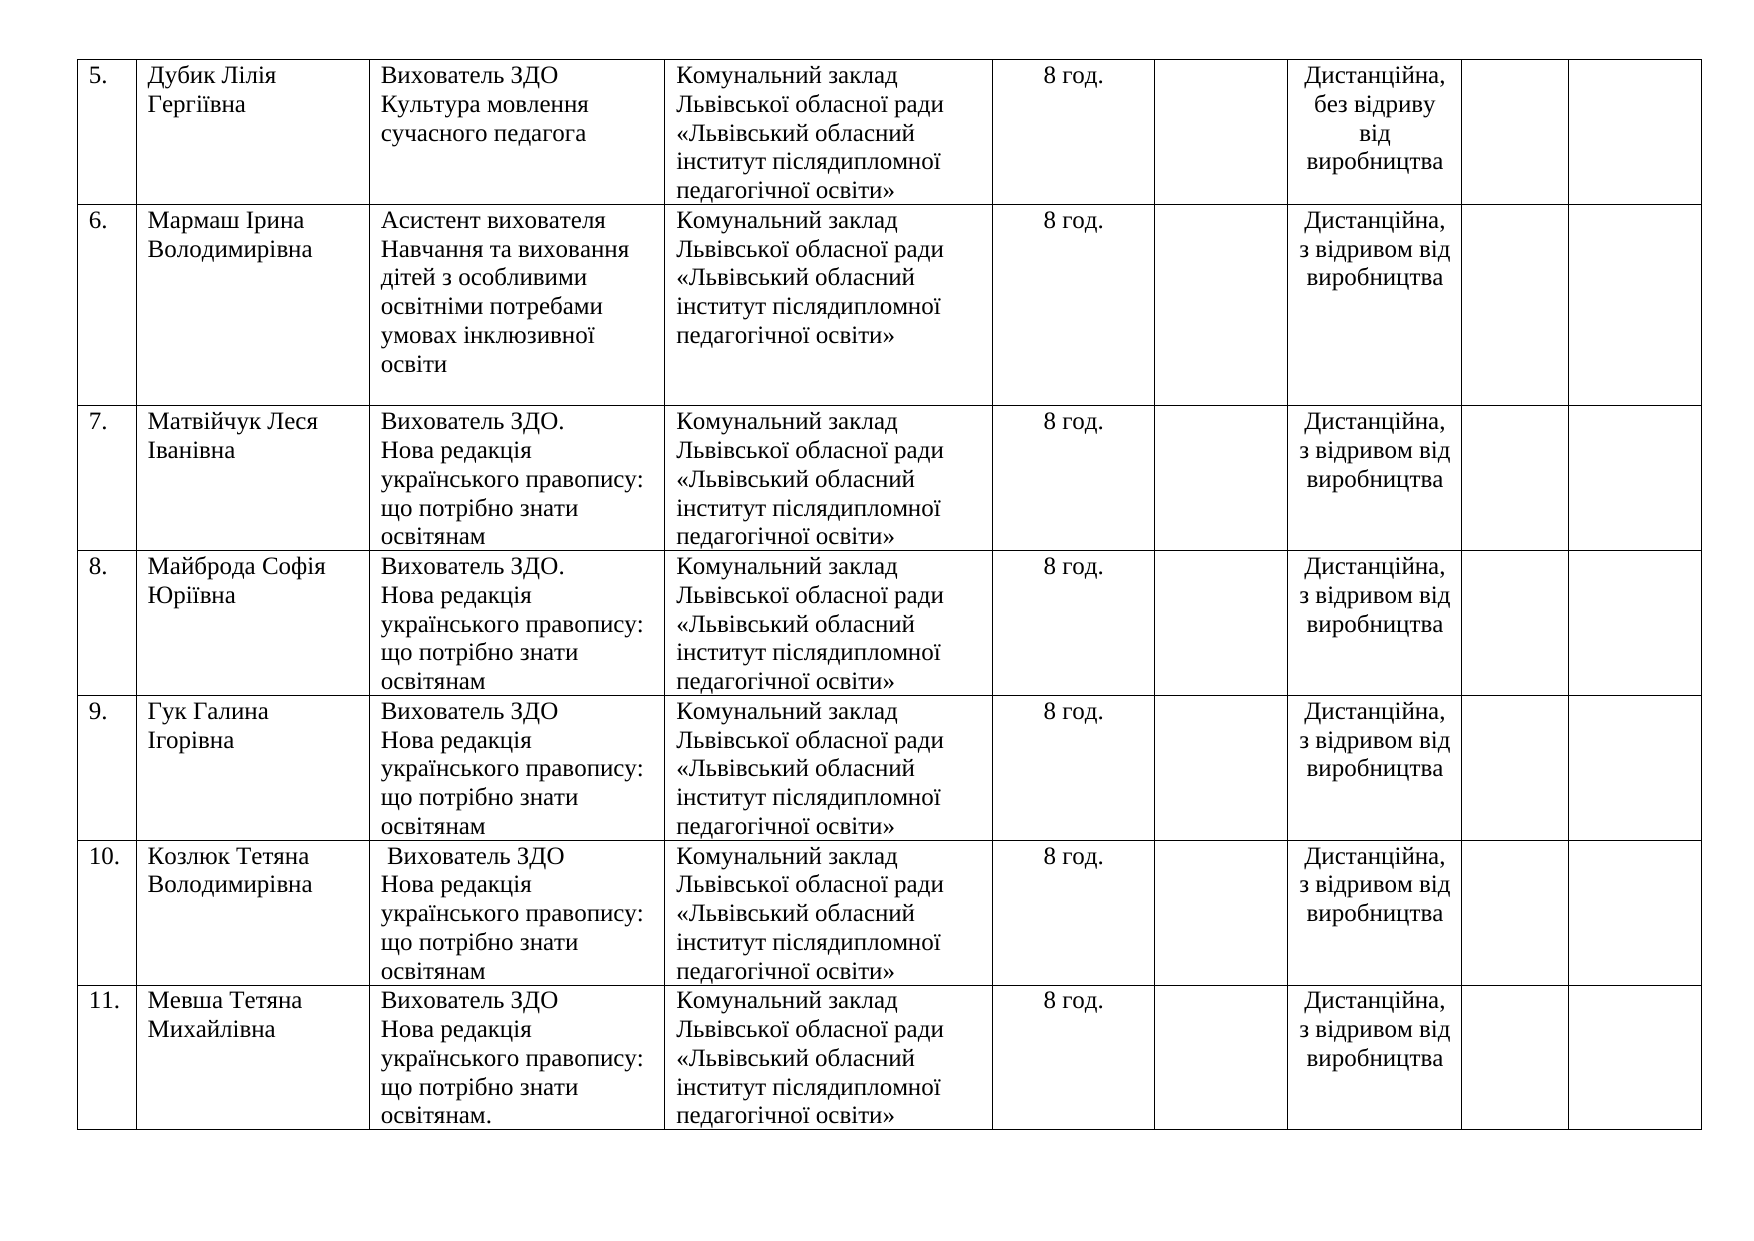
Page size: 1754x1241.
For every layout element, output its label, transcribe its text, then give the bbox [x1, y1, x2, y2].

table_cell [1462, 60, 1568, 204]
table_cell 8 год. [993, 406, 1154, 550]
table_cell [1569, 205, 1701, 405]
table_cell Асистент вихователя Навчання та виховання дітей з особливими освітніми потребами умовах інклюзивної освіти [370, 205, 664, 405]
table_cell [1288, 986, 1461, 1129]
table_cell Козлюк Тетяна Володимирівна [137, 841, 369, 984]
table_cell 8 год. [993, 551, 1154, 695]
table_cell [370, 986, 664, 1129]
table_cell [1155, 986, 1287, 1129]
table_cell 5. [78, 60, 136, 204]
table_cell 8 год. [993, 60, 1154, 204]
table_cell Комунальний заклад Львівської обласної ради «Львівський обласний інститут післядипломної педагогічної освіти» [665, 551, 992, 695]
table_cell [1288, 60, 1461, 204]
table_cell 6. [78, 205, 136, 405]
table_cell 11. [78, 986, 136, 1129]
table_cell 8. [78, 551, 136, 695]
table_cell Дистанційна, з відривом від виробництва [1288, 406, 1461, 550]
table_cell Майброда Софія Юріївна [137, 551, 369, 695]
table_cell Комунальний заклад Львівської обласної ради «Львівський обласний інститут післядипломної педагогічної освіти» [665, 406, 992, 550]
table_cell [1462, 841, 1568, 984]
table_cell Комунальний заклад Львівської обласної ради «Львівський обласний інститут післядипломної педагогічної освіти» [665, 841, 992, 984]
table_cell [1155, 205, 1287, 405]
table_cell [1155, 841, 1287, 984]
table_cell 10. [78, 841, 136, 984]
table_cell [665, 986, 992, 1129]
table_cell Мармаш Ірина Володимирівна [137, 205, 369, 405]
table_cell Вихователь ЗДО Нова редакція українського правопису: що потрібно знати освітянам [370, 841, 664, 984]
table_cell Вихователь ЗДО Культура мовлення сучасного педагога [370, 60, 664, 204]
table_cell Дистанційна, з відривом від виробництва [1288, 551, 1461, 695]
table_cell 8 год. [993, 696, 1154, 840]
table_cell Дубик Лілія Гергіївна [137, 60, 369, 204]
table_cell [1569, 841, 1701, 984]
table_cell [1155, 551, 1287, 695]
table_cell [1462, 205, 1568, 405]
table_cell Комунальний заклад Львівської обласної ради «Львівський обласний інститут післядипломної педагогічної освіти» [665, 696, 992, 840]
table_cell Гук Галина Ігорівна [137, 696, 369, 840]
table_cell 8 год. [993, 205, 1154, 405]
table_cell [665, 60, 992, 204]
table_cell [1155, 60, 1287, 204]
table_cell [1569, 986, 1701, 1129]
table_cell Вихователь ЗДО. Нова редакція українського правопису: що потрібно знати освітянам [370, 551, 664, 695]
table_cell 9. [78, 696, 136, 840]
table_cell 8 год. [993, 986, 1154, 1129]
table_cell [1569, 406, 1701, 550]
table_cell [1462, 551, 1568, 695]
table_cell [1155, 406, 1287, 550]
table_cell Комунальний заклад Львівської обласної ради «Львівський обласний інститут післядипломної педагогічної освіти» [665, 205, 992, 405]
table_cell 8 год. [993, 841, 1154, 984]
table_cell [1569, 551, 1701, 695]
table_cell [1569, 60, 1701, 204]
table_cell [1569, 696, 1701, 840]
table_cell [1462, 986, 1568, 1129]
table_cell [1462, 696, 1568, 840]
table_cell Вихователь ЗДО. Нова редакція українського правопису: що потрібно знати освітянам [370, 406, 664, 550]
table_cell Дистанційна, з відривом від виробництва [1288, 205, 1461, 405]
table_cell [1155, 696, 1287, 840]
table_cell Матвійчук Леся Іванівна [137, 406, 369, 550]
table_cell Дистанційна, з відривом від виробництва [1288, 696, 1461, 840]
table_cell Дистанційна, з відривом від виробництва [1288, 841, 1461, 984]
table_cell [137, 986, 369, 1129]
table_cell 7. [78, 406, 136, 550]
table_cell [1462, 406, 1568, 550]
table_cell Вихователь ЗДО Нова редакція українського правопису: що потрібно знати освітянам [370, 696, 664, 840]
